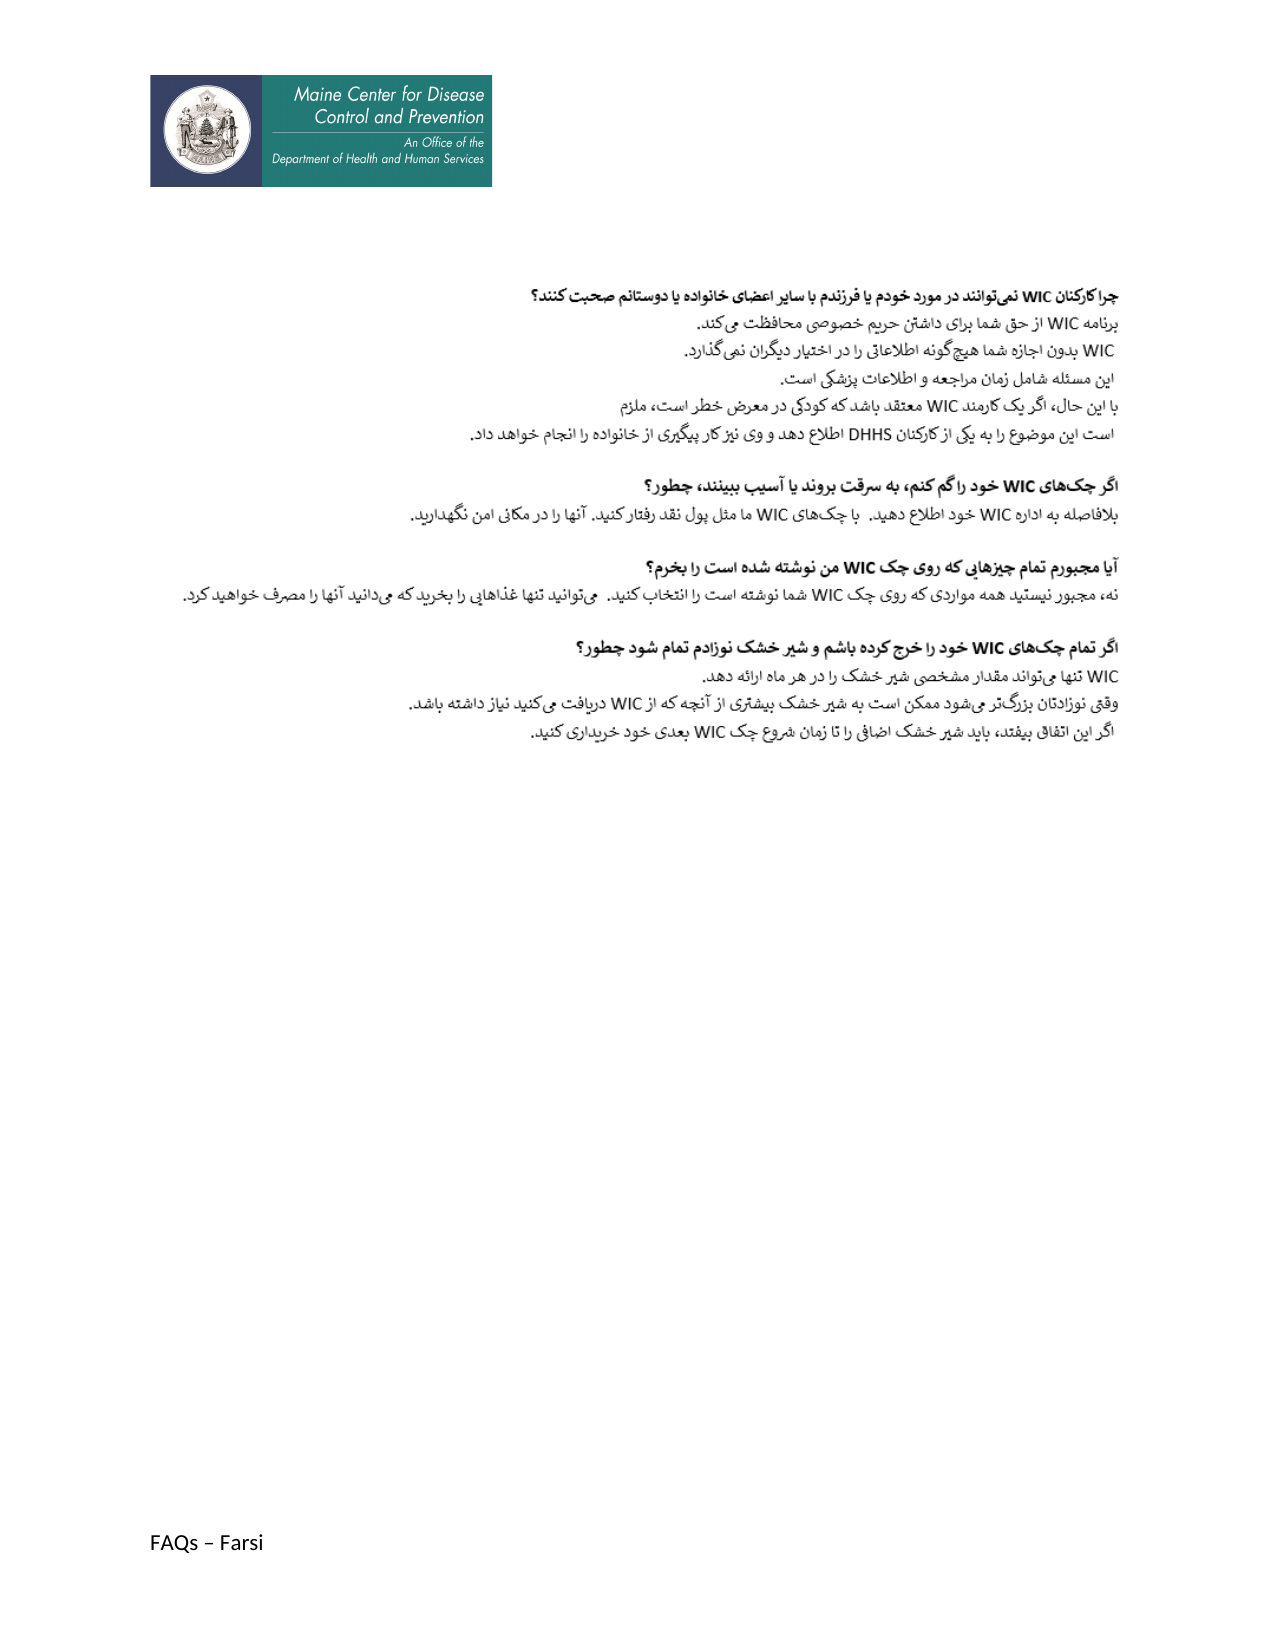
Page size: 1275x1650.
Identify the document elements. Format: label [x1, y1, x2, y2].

picture [150, 261, 1125, 758]
picture [150, 75, 493, 187]
